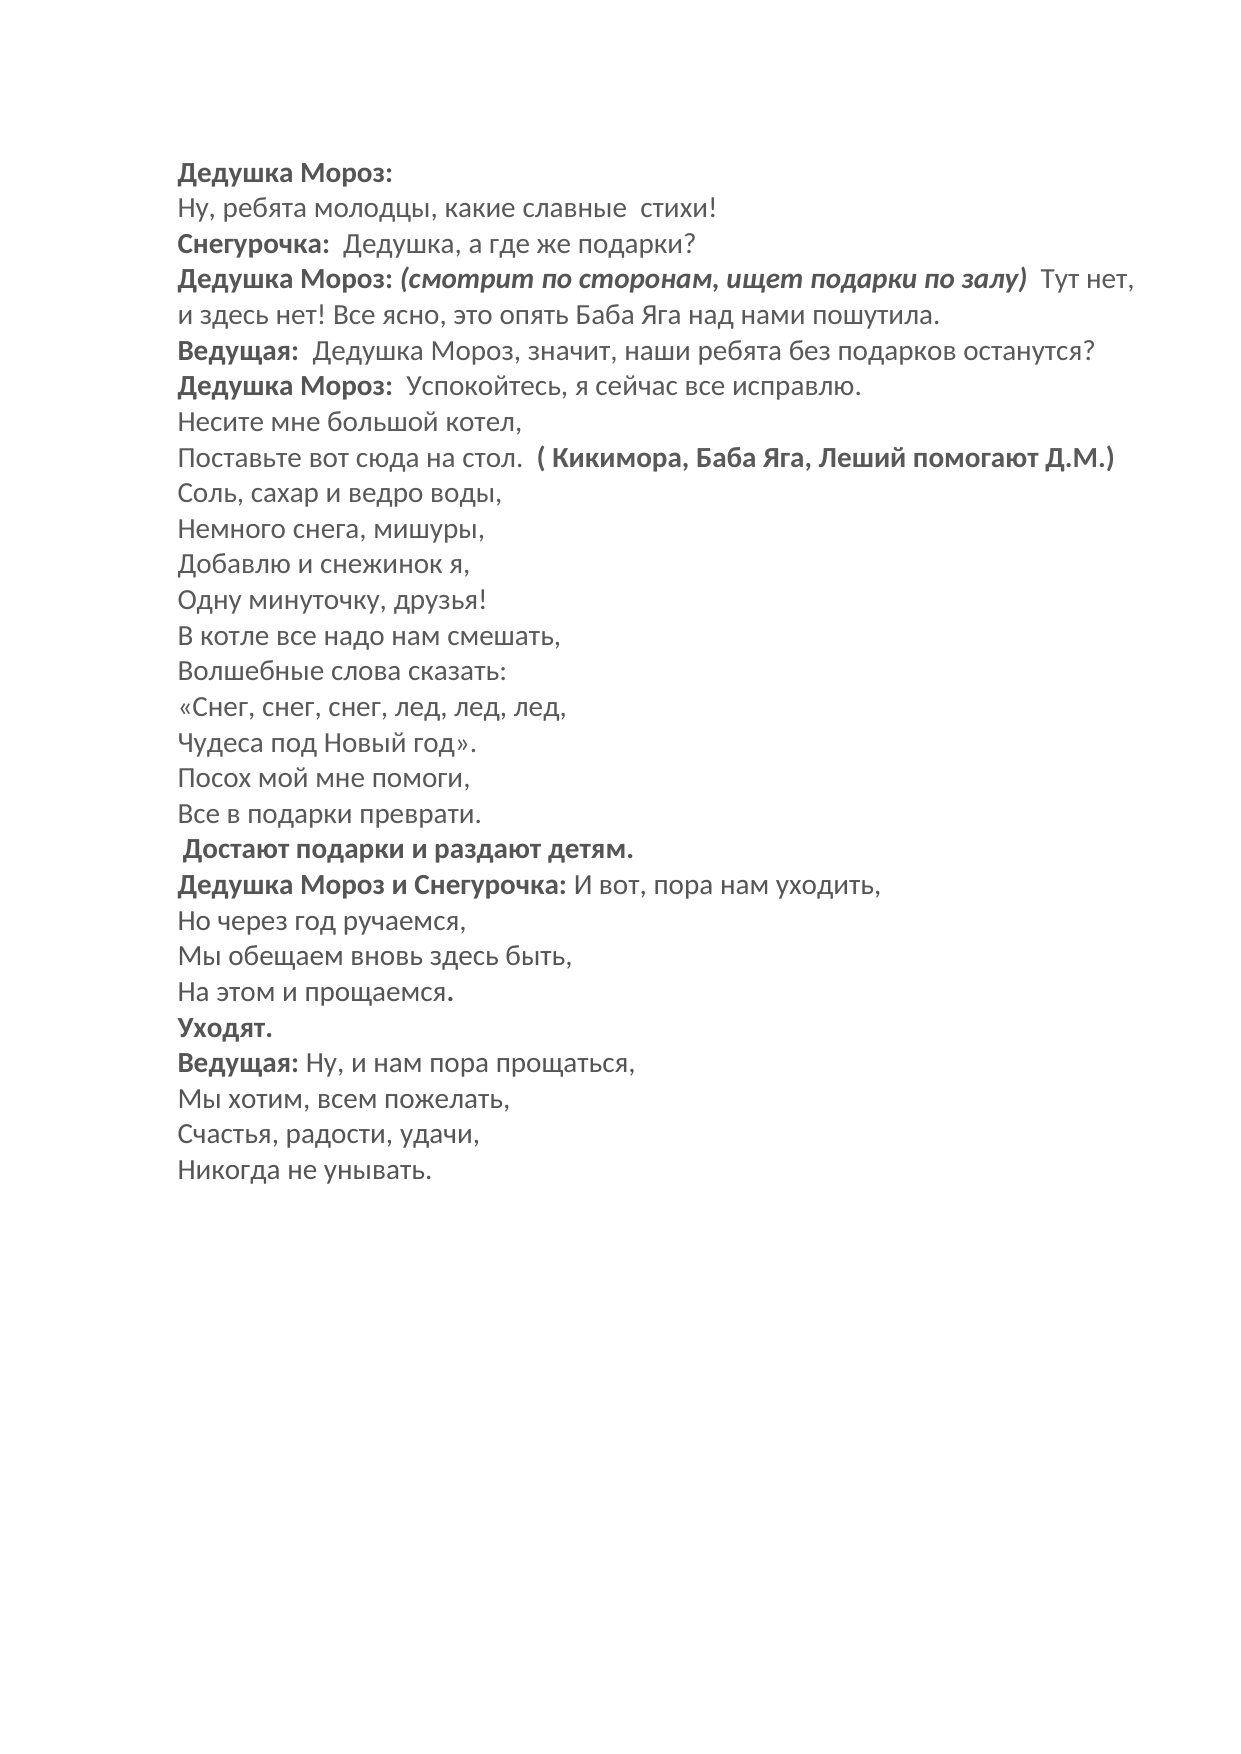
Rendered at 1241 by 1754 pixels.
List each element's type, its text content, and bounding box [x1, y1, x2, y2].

text Ведущая: Дедушка Мороз, значит, наши ребята без подарков останутся? [177, 332, 1152, 367]
text Поставьте вот сюда на стол. ( Кикимора, Баба Яга, Леший помогают Д.М.) Соль, сахар и ведро воды, Немного снега, мишуры, Добавлю и снежинок я, Одну минуточку, друзья! В котле все надо нам смешать, Волшебные слова сказать: «Снег, снег, снег, лед, лед, лед, Чудеса под Новый год». Посох мой мне помоги, Все в подарки преврати. [177, 439, 1152, 831]
text Ведущая: Ну, и нам пора прощаться, [177, 1044, 1152, 1080]
text Мы обещаем вновь здесь быть, [177, 937, 1152, 973]
text Ну, ребята молодцы, какие славные стихи! [177, 189, 1152, 225]
text Дедушка Мороз: [177, 154, 1152, 189]
text Но через год ручаемся, [177, 902, 1152, 937]
text Дедушка Мороз: Успокойтесь, я сейчас все исправлю. [177, 367, 1152, 403]
text Несите мне большой котел, [177, 403, 1152, 439]
text Счастья, радости, удачи, [177, 1116, 1152, 1151]
text Уходят. [177, 1009, 1152, 1044]
text Снегурочка: Дедушка, а где же подарки? [177, 225, 1152, 261]
text Никогда не унывать. [177, 1151, 1152, 1187]
text Дедушка Мороз: (смотрит по сторонам, ищет подарки по залу) Тут нет, и здесь нет! Все ясно, это опять Баба Яга над нами пошутила. [177, 261, 1152, 332]
text Достают подарки и раздают детям. [177, 831, 1152, 866]
text На этом и прощаемся. [177, 973, 1152, 1009]
text Мы хотим, всем пожелать, [177, 1080, 1152, 1116]
text Дедушка Мороз и Снегурочка: И вот, пора нам уходить, [177, 866, 1152, 902]
